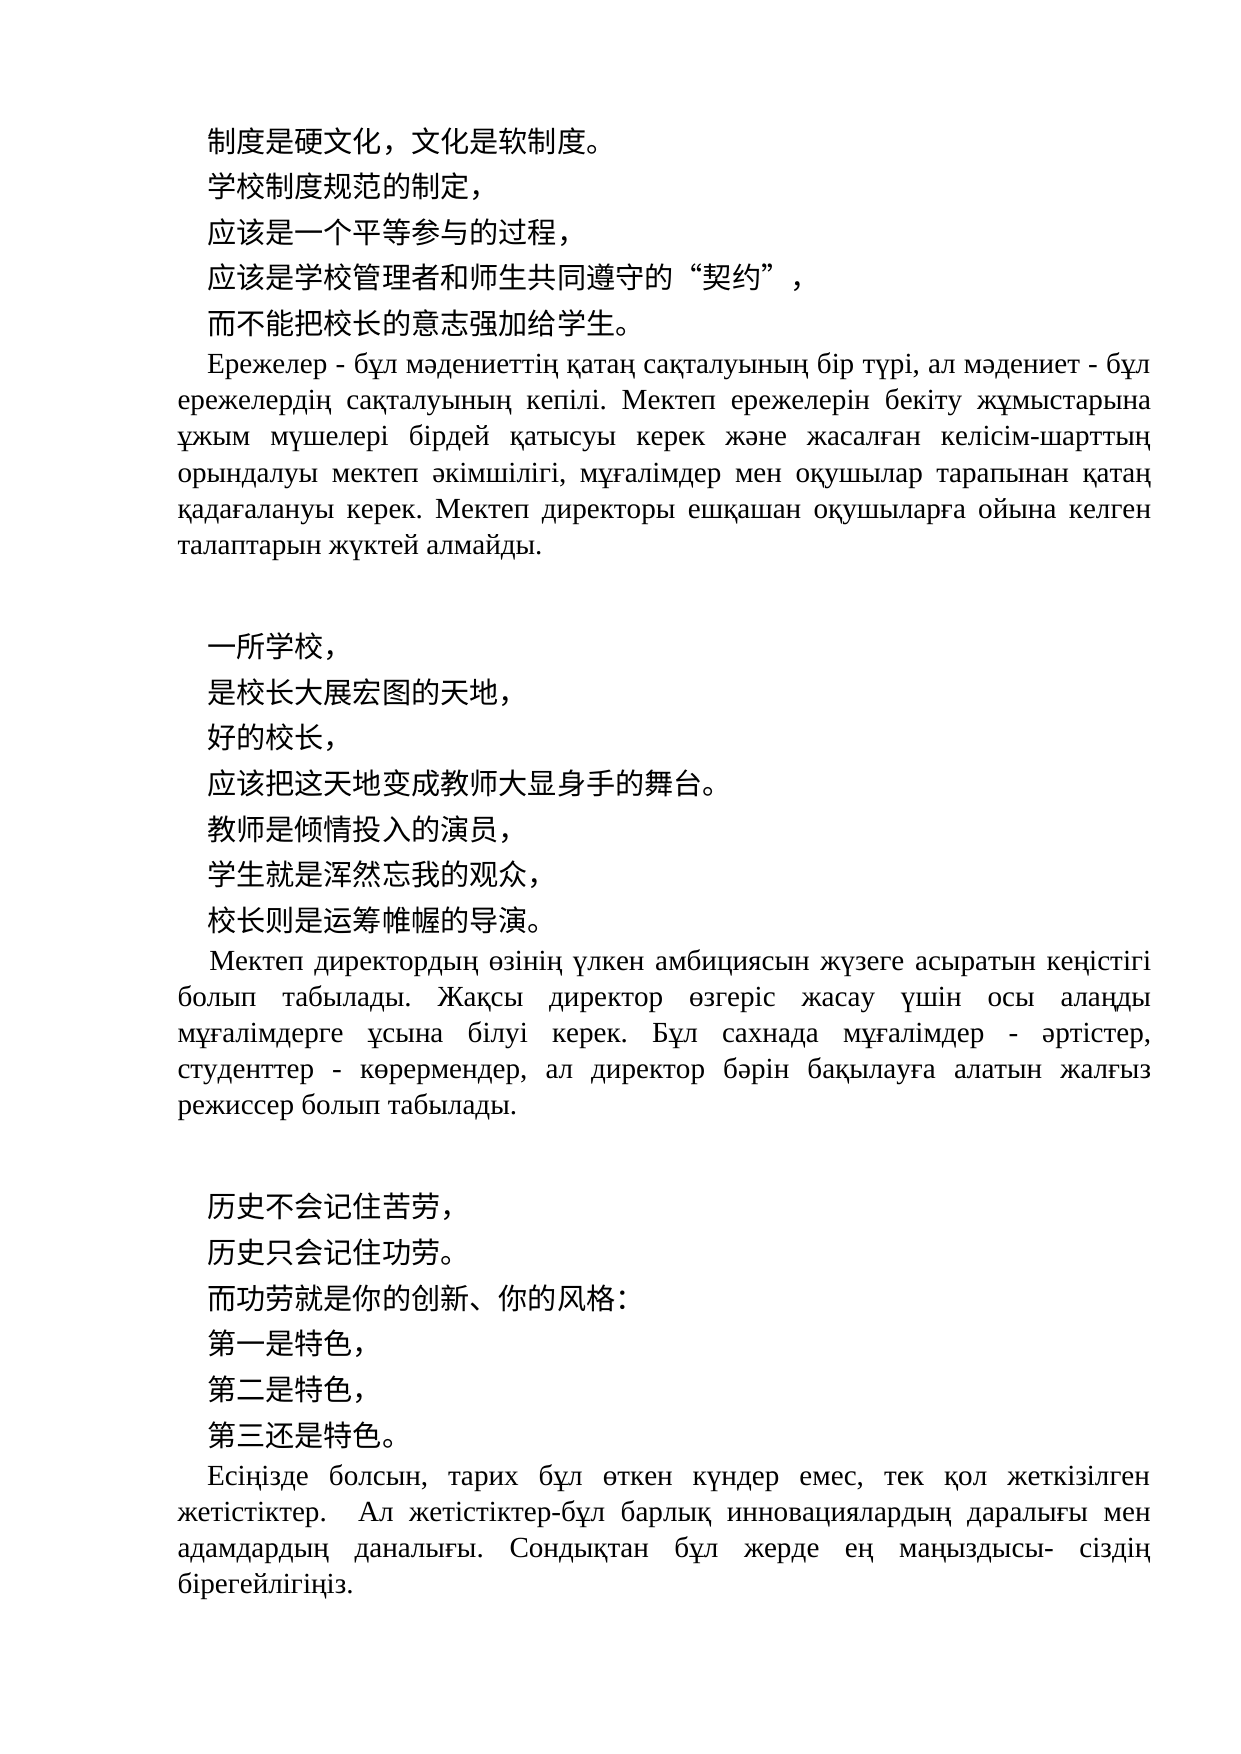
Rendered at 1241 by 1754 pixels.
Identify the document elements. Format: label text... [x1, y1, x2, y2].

text 第一是特色， [177, 1321, 1152, 1363]
text 历史不会记住苦劳， [177, 1184, 1152, 1226]
text 应该是一个平等参与的过程， [177, 209, 1152, 252]
text 好的校长， [177, 715, 1152, 757]
text Есіңізде болсын, тарих бұл өткен күндер емес, тек қол жеткізілген жетістіктер. Ал жетістіктер-бұл барлық инновациялардың даралығы мен адамдардың даналығы. Сондықтан бұл жерде ең маңыздысы- сіздің бірегейлігіңіз. [177, 1458, 1152, 1600]
text 第三还是特色。 [177, 1412, 1152, 1454]
text 教师是倾情投入的演员， [177, 806, 1152, 848]
text 历史只会记住功劳。 [177, 1230, 1152, 1272]
text 是校长大展宏图的天地， [177, 669, 1152, 711]
text 应该是学校管理者和师生共同遵守的“契约”， [177, 255, 1152, 297]
text Ережелер - бұл мәдениеттің қатаң сақталуының бір түрі, ал мәдениет - бұл ережелердің сақталуының кепілі. Мектеп ережелерін бекіту жұмыстарына ұжым мүшелері бірдей қатысуы керек және жасалған келісім-шарттың орындалуы мектеп әкімшілігі, мұғалімдер мен оқушылар тарапынан қатаң қадағалануы керек. Мектеп директоры ешқашан оқушыларға ойына келген талаптарын жүктей алмайды. [177, 346, 1152, 561]
text 校长则是运筹帷幄的导演。 [177, 897, 1152, 939]
text Мектеп директордың өзінің үлкен амбициясын жүзеге асыратын кеңістігі болып табылады. Жақсы директор өзгеріс жасау үшін осы алаңды мұғалімдерге ұсына білуі керек. Бұл сахнада мұғалімдер - әртістер, студенттер - көрермендер, ал директор бәрін бақылауға алатын жалғыз режиссер болып табылады. [177, 943, 1152, 1121]
text 而不能把校长的意志强加给学生。 [177, 301, 1152, 343]
text 第二是特色， [177, 1367, 1152, 1409]
text 学生就是浑然忘我的观众， [177, 852, 1152, 894]
text 学校制度规范的制定， [177, 164, 1152, 206]
text 制度是硬文化，文化是软制度。 [177, 118, 1152, 160]
text 一所学校， [177, 623, 1152, 666]
text 而功劳就是你的创新、你的风格： [177, 1275, 1152, 1318]
text 应该把这天地变成教师大显身手的舞台。 [177, 760, 1152, 803]
